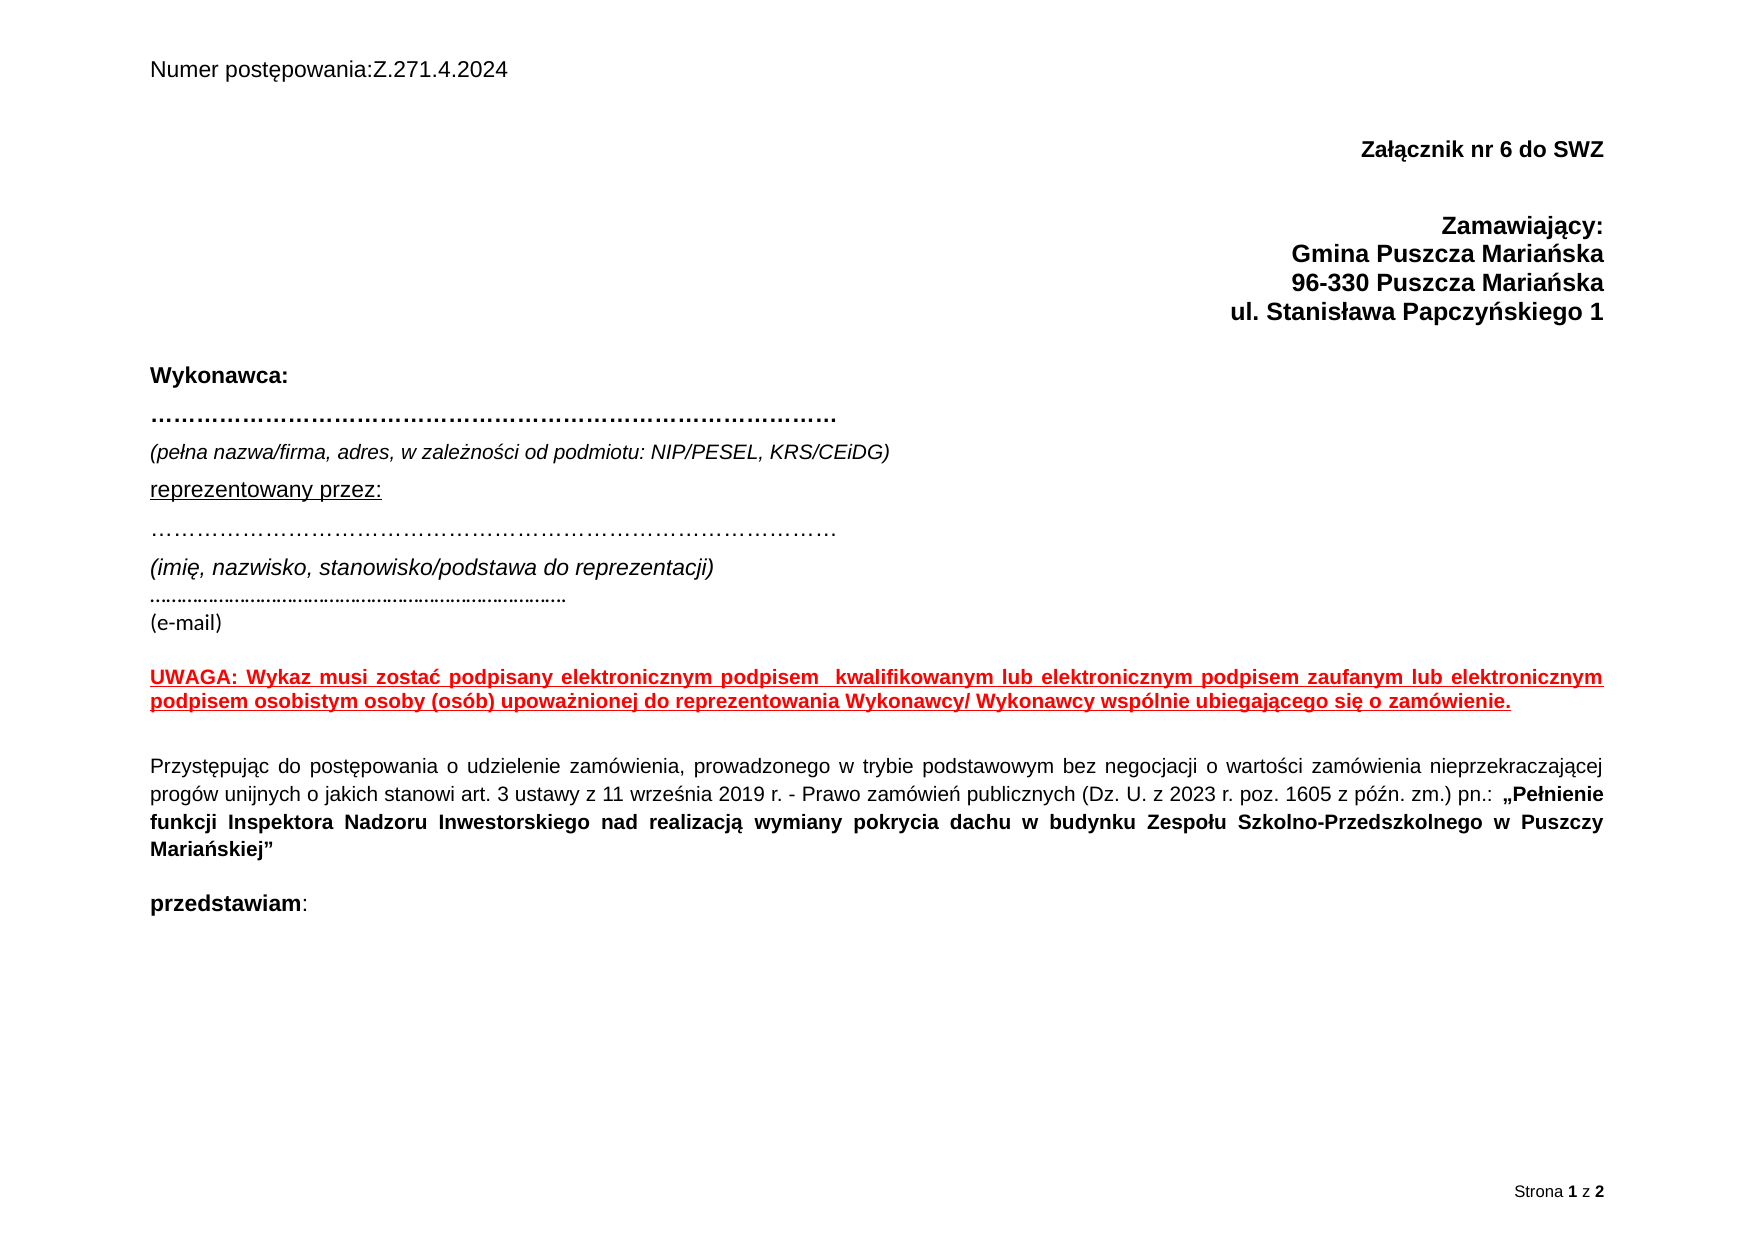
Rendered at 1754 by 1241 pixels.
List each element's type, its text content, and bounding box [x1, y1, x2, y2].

text UWAGA: Wykaz musi zostać podpisany elektronicznym podpisem kwalifikowanym lub elektronicznym podpisem zaufanym lub elektronicznym podpisem osobistym osoby (osób) upoważnionej do reprezentowania Wykonawcy/ Wykonawcy wspólnie ubiegającego się o zamówienie. [150, 687, 1604, 713]
text ……………………………………………………………………. [150, 580, 1604, 608]
text (e-mail) [150, 608, 1604, 636]
text Wykonawca: [150, 362, 1604, 388]
text reprezentowany przez: [150, 476, 1604, 503]
text przedstawiam: [150, 889, 1604, 916]
text UWAGA: Wykaz musi zostać podpisany elektronicznym podpisem kwalifikowanym lub elektronicznym podpisem zaufanym lub elektronicznym podpisem osobistym osoby (osób) upoważnionej do reprezentowania Wykonawcy/ Wykonawcy wspólnie ubiegającego się o zamówienie. [150, 665, 1604, 686]
text 96-330 Puszcza Mariańska [150, 268, 1604, 297]
text ul. Stanisława Papczyńskiego 1 [150, 297, 1604, 326]
text Załącznik nr 6 do SWZ [194, 136, 1604, 163]
text (imię, nazwisko, stanowisko/podstawa do reprezentacji) [150, 554, 1604, 580]
text (pełna nazwa/firma, adres, w zależności od podmiotu: NIP/PESEL, KRS/CEiDG) [150, 440, 1604, 464]
text Gmina Puszcza Mariańska [150, 239, 1604, 268]
text ……………………………………………………………………………… [150, 515, 1604, 542]
text Zamawiający: [150, 211, 1604, 239]
text Przystępując do postępowania o udzielenie zamówienia, prowadzonego w trybie podstawowym bez negocjacji o wartości zamówienia nieprzekraczającej progów unijnych o jakich stanowi art. 3 ustawy z 11 września 2019 r. - Prawo zamówień publicznych (Dz. U. z 2023 r. poz. 1605 z późn. zm.) pn.: „Pełnienie funkcji Inspektora Nadzoru Inwestorskiego nad realizacją wymiany pokrycia dachu w budynku Zespołu Szkolno-Przedszkolnego w Puszczy Mariańskiej” [150, 754, 1604, 861]
text ……………………………………………………………………………… [150, 401, 1604, 427]
